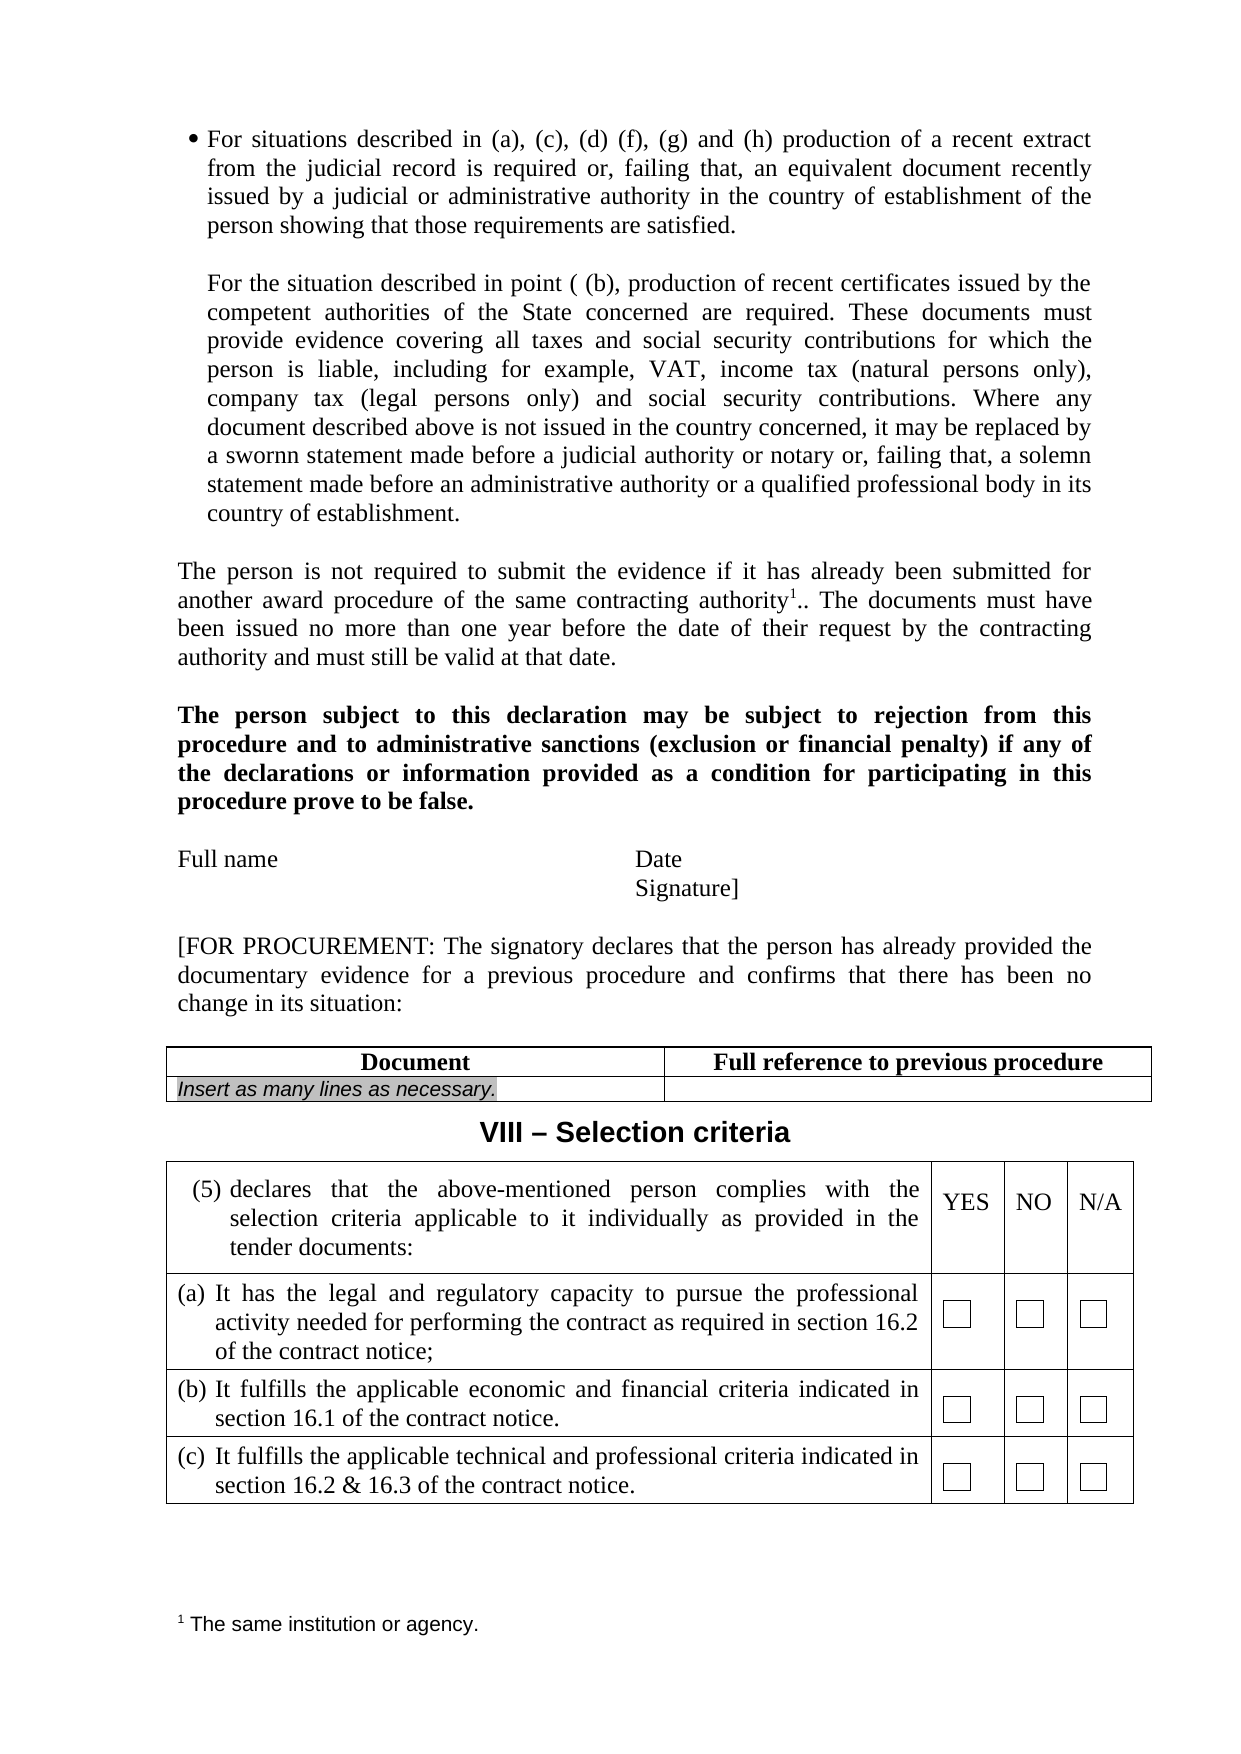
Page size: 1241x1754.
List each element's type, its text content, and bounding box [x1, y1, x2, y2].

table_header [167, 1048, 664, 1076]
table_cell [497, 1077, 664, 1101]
text The person is not required to submit the evidence if it has already been submitted for another award procedure of the same contracting authority.. The documents must have been issued no more than one year before the date of their request by the contracting authority and must still be valid at that date. [177, 556, 1092, 671]
text VIII – Selection criteria [177, 1115, 1092, 1148]
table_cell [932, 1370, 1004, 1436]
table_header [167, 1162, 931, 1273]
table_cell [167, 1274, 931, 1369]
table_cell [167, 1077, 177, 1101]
text The person subject to this declaration may be subject to rejection from this procedure and to administrative sanctions (exclusion or financial penalty) if any of the declarations or information provided as a condition for participating in this procedure prove to be false. [177, 700, 1092, 815]
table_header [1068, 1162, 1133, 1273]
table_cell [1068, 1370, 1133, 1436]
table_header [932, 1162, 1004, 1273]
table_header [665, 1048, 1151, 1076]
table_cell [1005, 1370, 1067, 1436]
text [FOR PROCUREMENT: The signatory declares that the person has already provided the documentary evidence for a previous procedure and confirms that there has been no change in its situation: [177, 931, 1092, 1017]
text For the situation described in point ( (b), production of recent certificates issued by the competent authorities of the State concerned are required. These documents must provide evidence covering all taxes and social security contributions for which the person is liable, including for example, VAT, income tax (natural persons only), company tax (legal persons only) and social security contributions. Where any document described above is not issued in the country concerned, it may be replaced by a swornn statement made before a judicial authority or notary or, failing that, a solemn statement made before an administrative authority or a qualified professional body in its country of establishment. [207, 268, 1092, 527]
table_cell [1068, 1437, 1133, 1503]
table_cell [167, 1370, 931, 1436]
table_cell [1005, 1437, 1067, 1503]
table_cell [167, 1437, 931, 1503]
list For situations described in (a), (c), (d) (f), (g) and (h) production of a recent extract from the judicial record is required or, failing that, an equivalent document recently issued by a judicial or administrative authority in the country of establishment of the person showing that those requirements are satisfied. [189, 124, 1092, 239]
text Full name Date Signature] [177, 844, 1092, 902]
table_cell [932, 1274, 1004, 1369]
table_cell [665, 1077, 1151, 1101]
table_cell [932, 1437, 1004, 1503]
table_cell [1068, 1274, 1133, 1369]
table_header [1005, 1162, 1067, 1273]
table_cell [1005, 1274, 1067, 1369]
